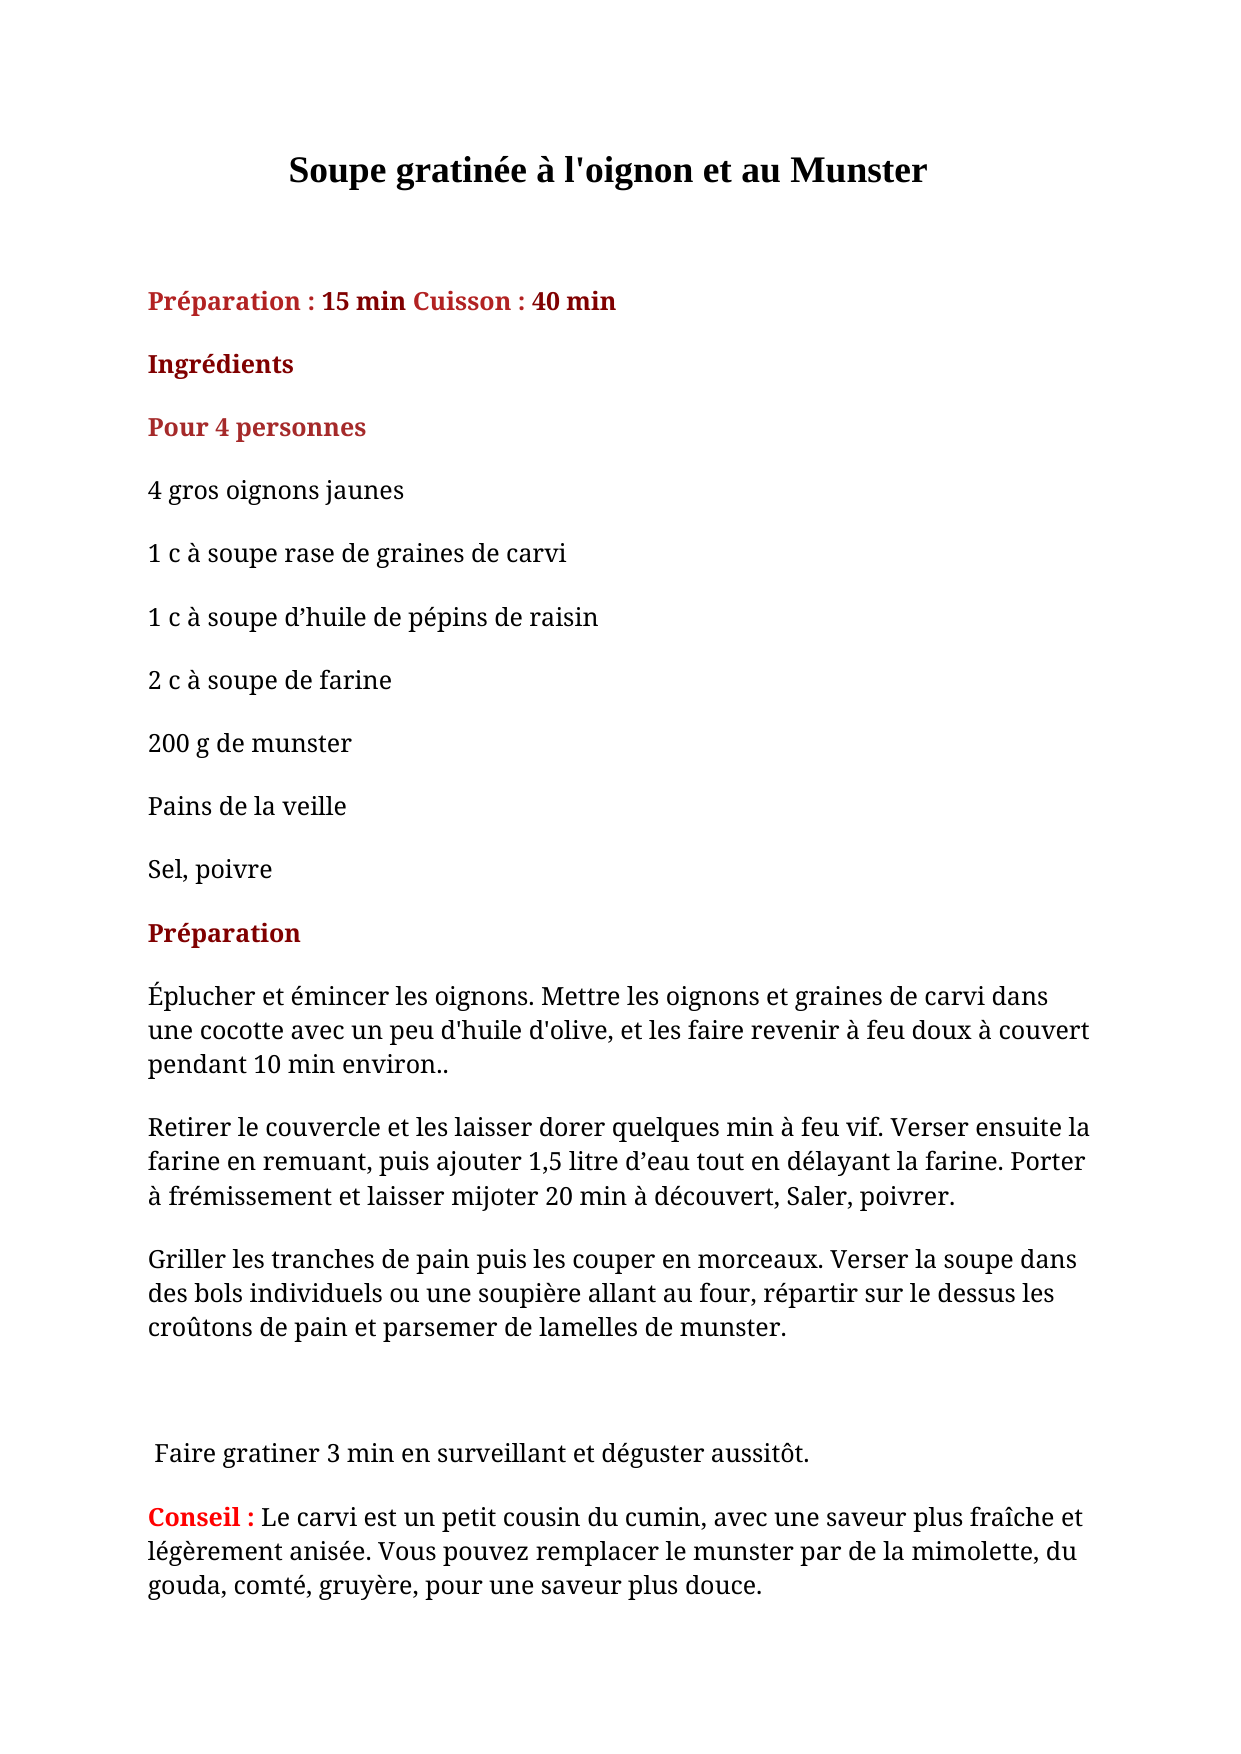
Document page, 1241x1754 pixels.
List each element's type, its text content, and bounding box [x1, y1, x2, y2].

text 1 c à soupe d’huile de pépins de raisin [148, 599, 1093, 633]
text Ingrédients [148, 346, 1093, 380]
text Préparation : 15 min Cuisson : 40 min [148, 283, 1093, 317]
text 200 g de munster [148, 726, 1093, 760]
text Pains de la veille [148, 789, 1093, 823]
text Pour 4 personnes [148, 409, 1093, 444]
text Soupe gratinée à l'oignon et au Munster [148, 148, 1093, 191]
text Éplucher et émincer les oignons. Mettre les oignons et graines de carvi dans une cocotte avec un peu d'huile d'olive, et les faire revenir à feu doux à couvert pendant 10 min environ.. [148, 979, 1093, 1081]
text Griller les tranches de pain puis les couper en morceaux. Verser la soupe dans des bols individuels ou une soupière allant au four, répartir sur le dessus les croûtons de pain et parsemer de lamelles de munster. [148, 1241, 1093, 1343]
text 1 c à soupe rase de graines de carvi [148, 536, 1093, 570]
text Sel, poivre [148, 852, 1093, 886]
text Conseil : Le carvi est un petit cousin du cumin, avec une saveur plus fraîche et légèrement anisée. Vous pouvez remplacer le munster par de la mimolette, du gouda, comté, gruyère, pour une saveur plus douce. [148, 1499, 1093, 1601]
text 2 c à soupe de farine [148, 662, 1093, 697]
text Faire gratiner 3 min en surveillant et déguster aussitôt. [148, 1436, 1093, 1470]
text 4 gros oignons jaunes [148, 473, 1093, 507]
text Préparation [148, 915, 1093, 949]
text Retirer le couvercle et les laisser dorer quelques min à feu vif. Verser ensuite la farine en remuant, puis ajouter 1,5 litre d’eau tout en délayant la farine. Porter à frémissement et laisser mijoter 20 min à découvert, Saler, poivrer. [148, 1110, 1093, 1212]
